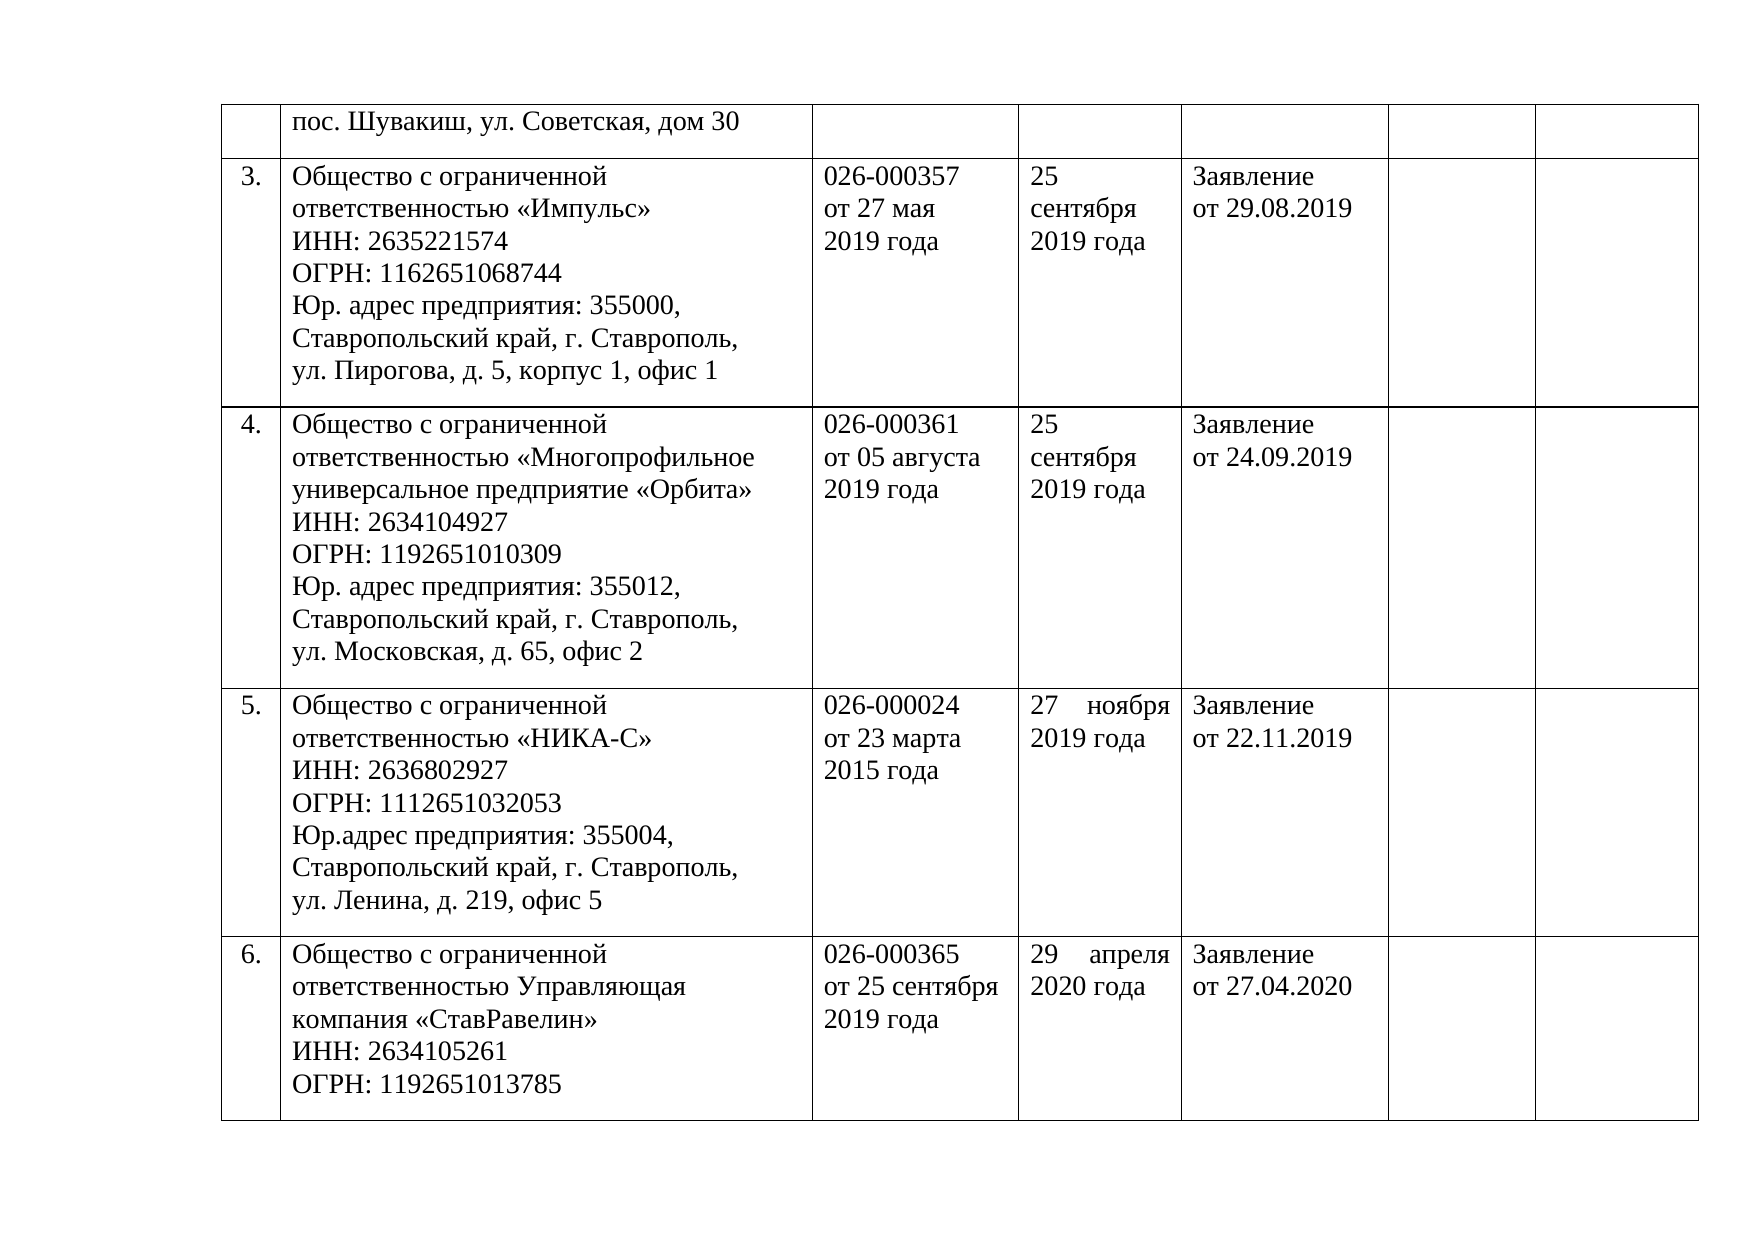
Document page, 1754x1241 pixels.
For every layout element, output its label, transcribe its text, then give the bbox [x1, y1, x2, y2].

table_cell [1389, 408, 1535, 687]
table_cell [813, 937, 1018, 1120]
table_cell 4. [222, 408, 280, 687]
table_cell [813, 105, 1018, 158]
table_cell [1536, 689, 1698, 936]
table_cell [1536, 105, 1698, 158]
table_cell Общество с ограниченной ответственностью «НИКА-С» ИНН: 2636802927 ОГРН: 1112651032053 Юр.адрес предприятия: 355004, Ставропольский край, г. Ставрополь, ул. Ленина, д. 219, офис 5 [281, 689, 812, 936]
table_cell 25 сентября 2019 года [1019, 159, 1181, 406]
table_cell Общество с ограниченной ответственностью «Многопрофильное универсальное предприятие «Орбита» ИНН: 2634104927 ОГРН: 1192651010309 Юр. адрес предприятия: 355012, Ставропольский край, г. Ставрополь, ул. Московская, д. 65, офис 2 [281, 408, 812, 687]
table_cell [1536, 159, 1698, 406]
table_cell 25 сентября 2019 года [1019, 408, 1181, 687]
table_cell 026-000024 от 23 марта 2015 года [813, 689, 1018, 936]
table_cell [1389, 105, 1535, 158]
table_cell [1389, 937, 1535, 1120]
table_cell 2. [222, 105, 280, 158]
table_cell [1182, 105, 1388, 158]
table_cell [1182, 937, 1388, 1120]
table_cell Заявление от 22.11.2019 [1182, 689, 1388, 936]
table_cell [281, 937, 812, 1120]
table_cell Заявление от 24.09.2019 [1182, 408, 1388, 687]
table_cell 5. [222, 689, 280, 936]
table_cell [1536, 408, 1698, 687]
table_cell 026-000357 от 27 мая 2019 года [813, 159, 1018, 406]
table_cell Общество с ограниченной ответственностью «Импульс» ИНН: 2635221574 ОГРН: 1162651068744 Юр. адрес предприятия: 355000, Ставропольский край, г. Ставрополь, ул. Пирогова, д. 5, корпус 1, офис 1 [281, 159, 812, 406]
table_cell [1389, 689, 1535, 936]
table_cell 026-000361 от 05 августа 2019 года [813, 408, 1018, 687]
table_cell 3. [222, 159, 280, 406]
table_cell [1536, 937, 1698, 1120]
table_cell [281, 105, 812, 158]
table_cell [1389, 159, 1535, 406]
table_cell Заявление от 29.08.2019 [1182, 159, 1388, 406]
table_cell 6. [222, 937, 280, 1120]
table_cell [1019, 105, 1181, 158]
table_cell 29 апреля 2020 года [1019, 937, 1181, 1120]
table_cell 27 ноября 2019 года [1019, 689, 1181, 936]
